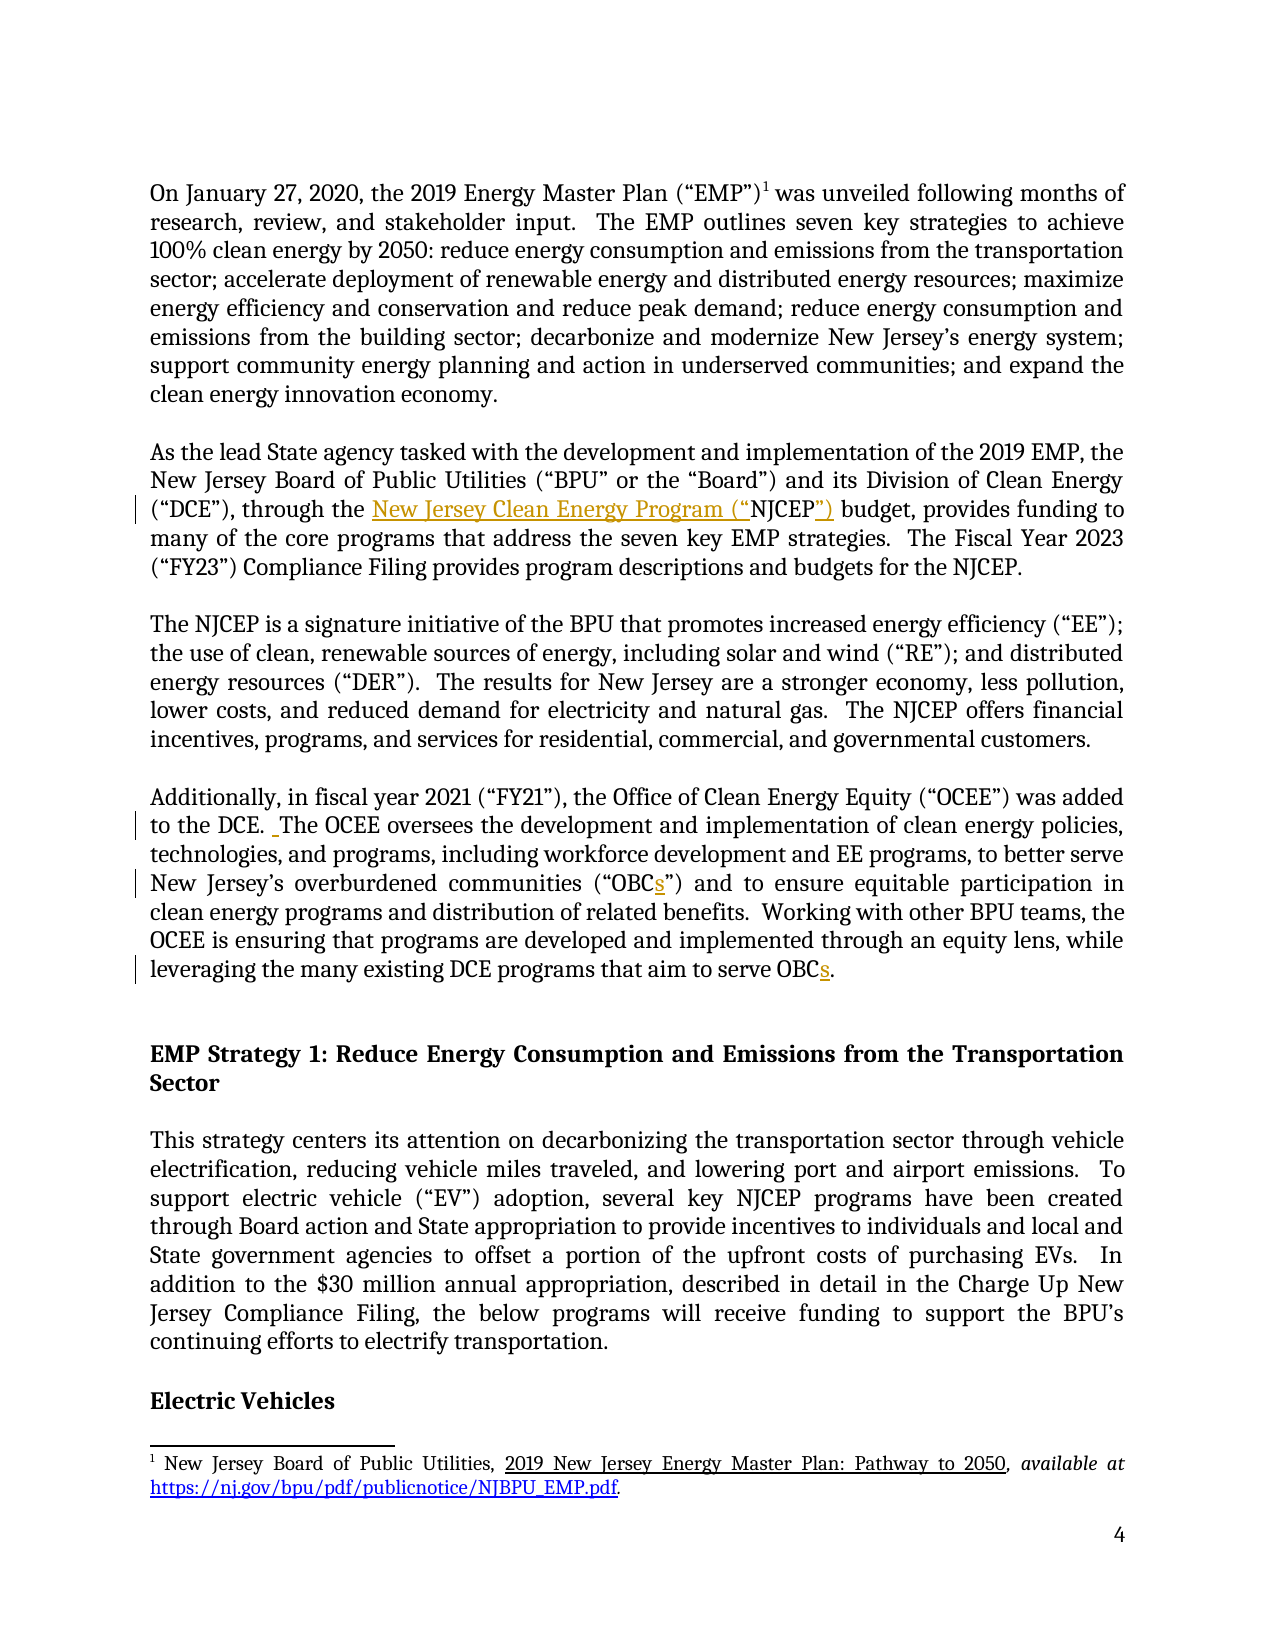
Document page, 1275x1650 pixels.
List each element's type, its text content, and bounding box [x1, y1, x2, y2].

subtitle The NJCEP is a signature initiative of the BPU that promotes increased energy efficiency (“EE”); the use of clean, renewable sources of energy, including solar and wind (“RE”); and distributed energy resources (“DER”). The results for New Jersey are a stronger economy, less pollution, lower costs, and reduced demand for electricity and natural gas. The NJCEP offers financial incentives, programs, and services for residential, commercial, and governmental customers. [150, 610, 1125, 754]
subtitle On January 27, 2020, the 2019 Energy Master Plan (“EMP”) was unveiled following months of research, review, and stakeholder input. The EMP outlines seven key strategies to achieve 100% clean energy by 2050: reduce energy consumption and emissions from the transportation sector; accelerate deployment of renewable energy and distributed energy resources; maximize energy efficiency and conservation and reduce peak demand; reduce energy consumption and emissions from the building sector; decarbonize and modernize New Jersey’s energy system; support community energy planning and action in underserved communities; and expand the clean energy innovation economy. [150, 179, 1125, 409]
subtitle Additionally, in fiscal year 2021 (“FY21”), the Office of Clean Energy Equity (“OCEE”) was added to the DCE. The OCEE oversees the development and implementation of clean energy policies, technologies, and programs, including workforce development and EE programs, to better serve New Jersey’s overburdened communities (“OBC”) and to ensure equitable participation in clean energy programs and distribution of related benefits. Working with other BPU teams, the OCEE is ensuring that programs are developed and implemented through an equity lens, while leveraging the many existing DCE programs that aim to serve OBC. [150, 782, 1125, 984]
subtitle This strategy centers its attention on decarbonizing the transportation sector through vehicle electrification, reducing vehicle miles traveled, and lowering port and airport emissions. To support electric vehicle (“EV”) adoption, several key NJCEP programs have been created through Board action and State appropriation to provide incentives to individuals and local and State government agencies to offset a portion of the upfront costs of purchasing EVs. In addition to the $30 million annual appropriation, described in detail in the Charge Up New Jersey Compliance Filing, the below programs will receive funding to support the BPU’s continuing efforts to electrify transportation. [150, 1126, 1125, 1356]
subtitle Electric Vehicles [150, 1387, 1125, 1415]
subtitle EMP Strategy 1: Reduce Energy Consumption and Emissions from the Transportation Sector [150, 1040, 1125, 1097]
subtitle As the lead State agency tasked with the development and implementation of the 2019 EMP, the New Jersey Board of Public Utilities (“BPU” or the “Board”) and its Division of Clean Energy (“DCE”), through the NJCEP budget, provides funding to many of the core programs that address the seven key EMP strategies. The Fiscal Year 2023 (“FY23”) Compliance Filing provides program descriptions and budgets for the NJCEP. [150, 437, 1125, 581]
